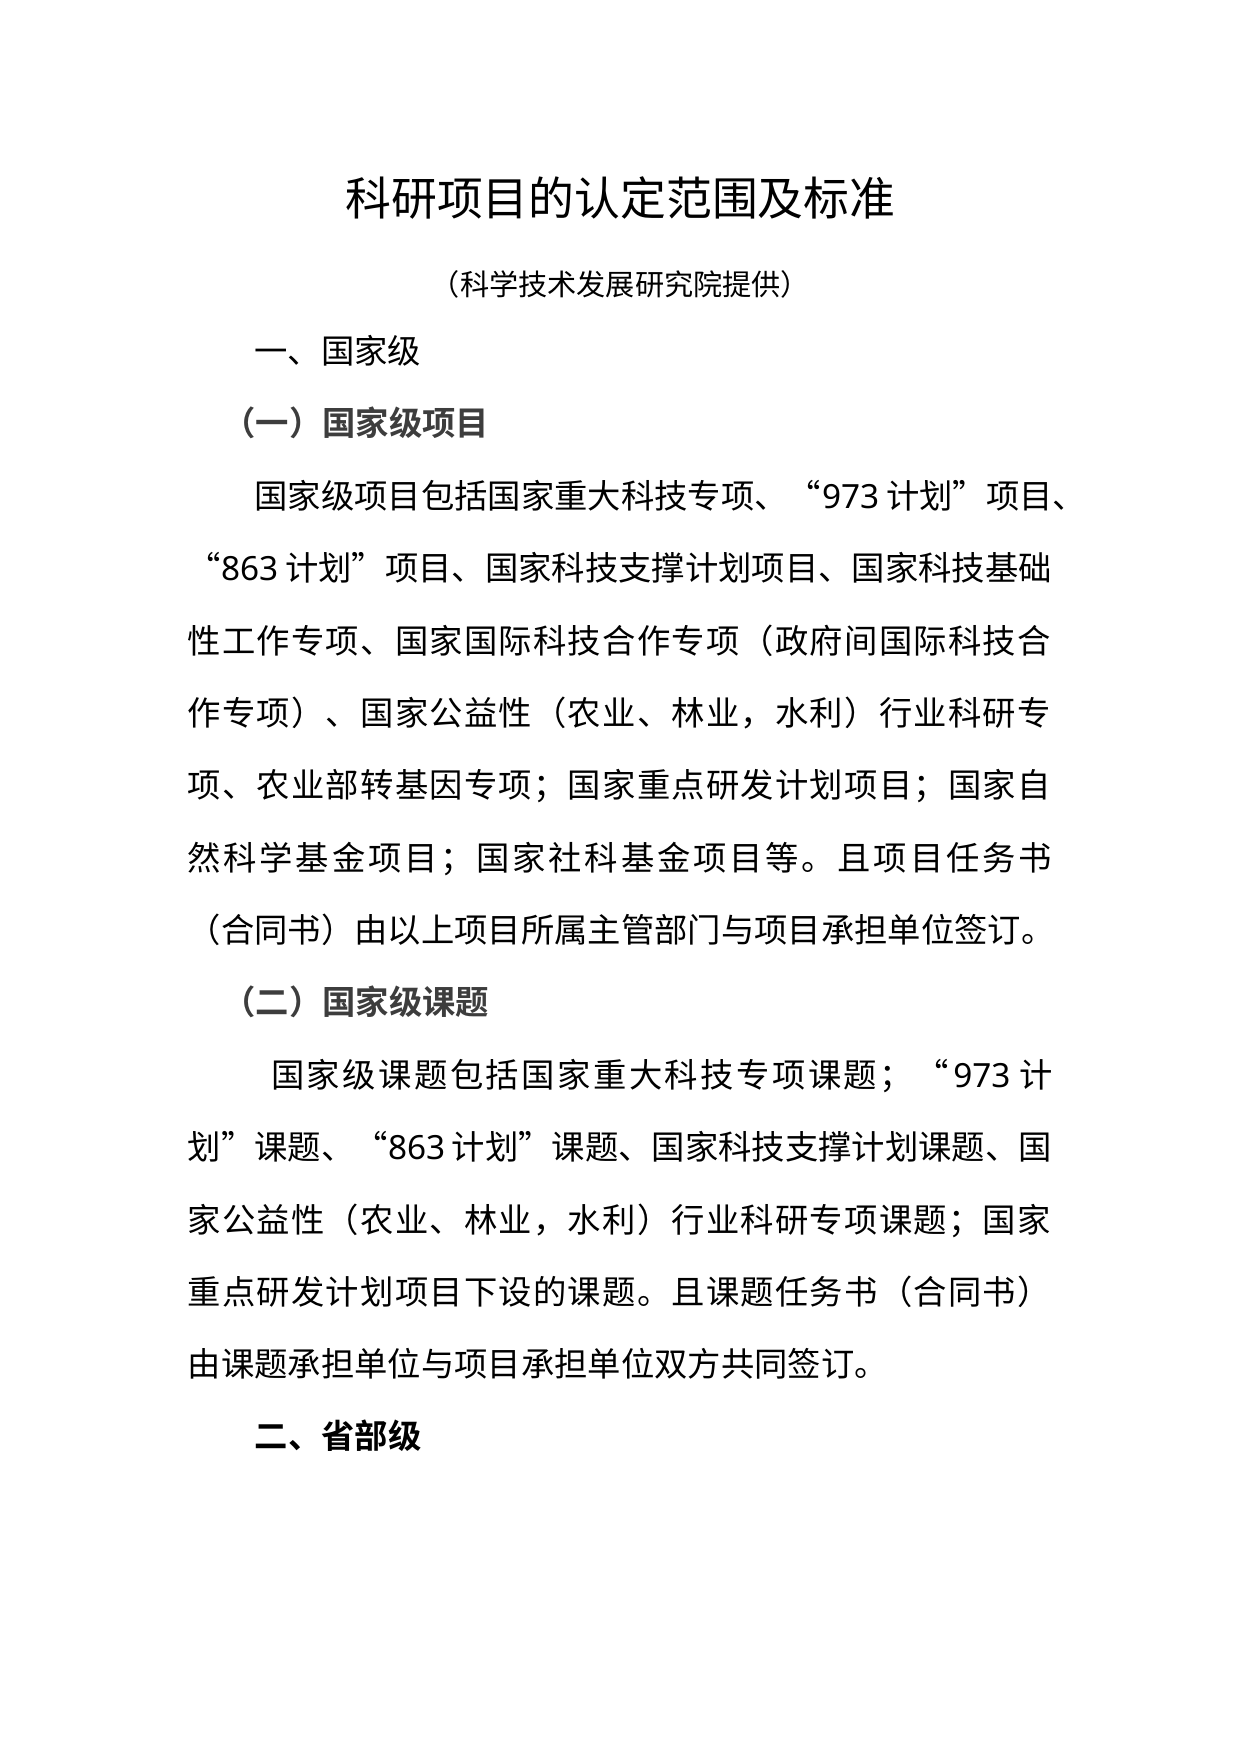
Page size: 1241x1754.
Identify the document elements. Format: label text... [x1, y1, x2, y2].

text 二、省部级 [187, 1410, 1053, 1458]
text （一）国家级项目 [187, 397, 1053, 445]
text 国家级课题包括国家重大科技专项课题；“973计划”课题、“863计划”课题、国家科技支撑计划课题、国家公益性（农业、林业，水利）行业科研专项课题；国家重点研发计划项目下设的课题。且课题任务书（合同书）由课题承担单位与项目承担单位双方共同签订。 [187, 1048, 1053, 1386]
text 国家级项目包括国家重大科技专项、“973计划”项目、“863计划”项目、国家科技支撑计划项目、国家科技基础性工作专项、国家国际科技合作专项（政府间国际科技合作专项）、国家公益性（农业、林业，水利）行业科研专项、农业部转基因专项；国家重点研发计划项目；国家自然科学基金项目；国家社科基金项目等。且项目任务书（合同书）由以上项目所属主管部门与项目承担单位签订。 [187, 469, 1053, 952]
text （科学技术发展研究院提供） [187, 261, 1053, 304]
text 一、国家级 [187, 325, 1053, 373]
text 科研项目的认定范围及标准 [187, 162, 1053, 228]
text （二）国家级课题 [187, 976, 1053, 1024]
